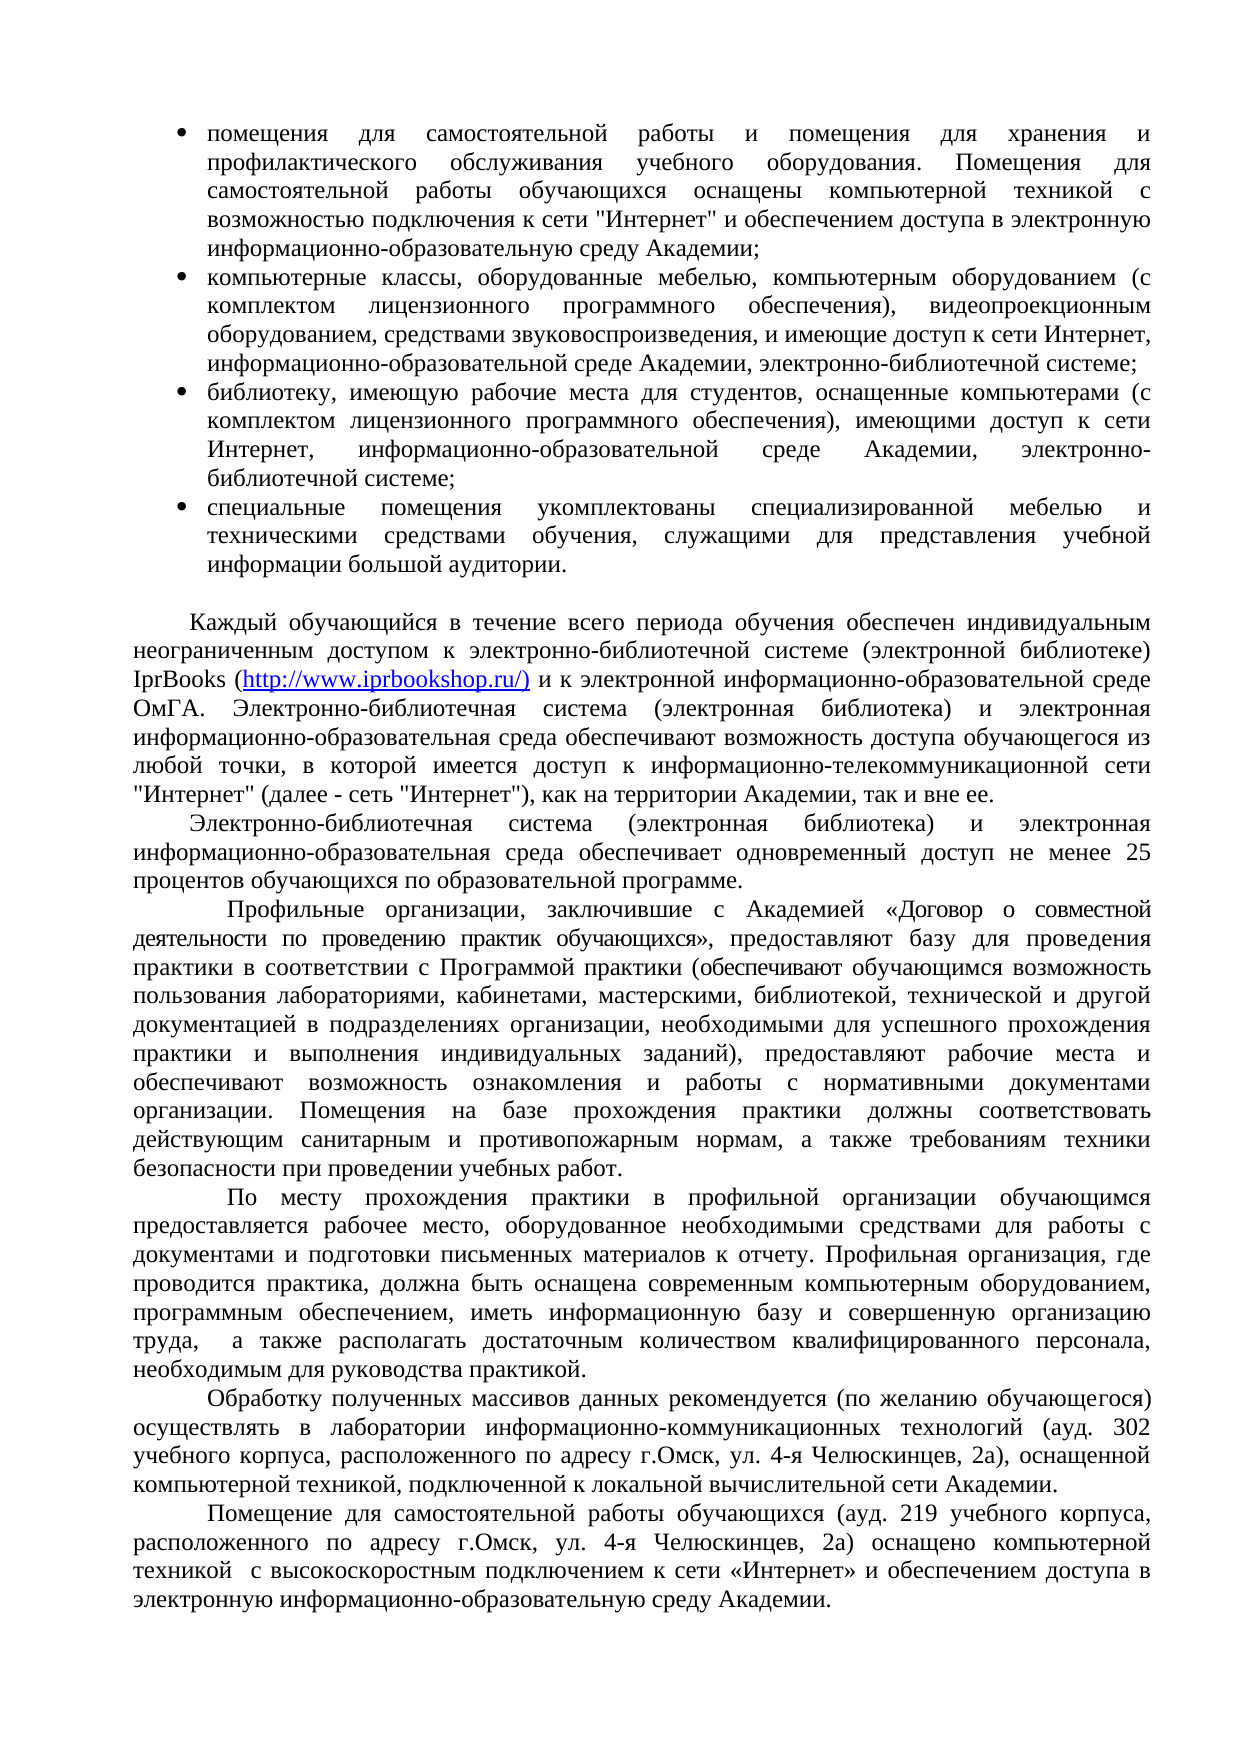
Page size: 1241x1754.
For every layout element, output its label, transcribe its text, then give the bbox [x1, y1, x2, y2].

text Электронно-библиотечная система (электронная библиотека) и электронная информационно-образовательная среда обеспечивает одновременный доступ не менее 25 процентов обучающихся по образовательной программе. [133, 808, 1152, 894]
text Обработку полученных массивов данных рекомендуется (по желанию обучающегося) осуществлять в лаборатории информационно-коммуникационных технологий (ауд. 302 учебного корпуса, расположенного по адресу г.Омск, ул. 4-я Челюскинцев, 2а), оснащенной компьютерной техникой, подключенной к локальной вычислительной сети Академии. [133, 1383, 1152, 1498]
text Каждый обучающийся в течение всего периода обучения обеспечен индивидуальным неограниченным доступом к электронно-библиотечной системе (электронной библиотеке) IprBooks (http://www.iprbookshop.ru/) и к электронной информационно-образовательной среде ОмГА. Электронно-библиотечная система (электронная библиотека) и электронная информационно-образовательная среда обеспечивают возможность доступа обучающегося из любой точки, в которой имеется доступ к информационно-телекоммуникационной сети "Интернет" (далее - сеть "Интернет"), как на территории Академии, так и вне ее. [133, 607, 1152, 808]
list специальные помещения укомплектованы специализированной мебелью и техническими средствами обучения, служащими для представления учебной информации большой аудитории. [177, 492, 1152, 578]
text Помещение для самостоятельной работы обучающихся (ауд. 219 учебного корпуса, расположенного по адресу г.Омск, ул. 4-я Челюскинцев, 2а) оснащено компьютерной техникой с высокоскоростным подключением к сети «Интернет» и обеспечением доступа в электронную информационно-образовательную среду Академии. [133, 1498, 1152, 1613]
text Профильные организации, заключившие с Академией «Договор о совместной деятельности по проведению практик обучающихся», предоставляют базу для проведения практики в соответствии с Программой практики (обеспечивают обучающимся возможность пользования лабораториями, кабинетами, мастерскими, библиотекой, технической и другой документацией в подразделениях организации, необходимыми для успешного прохождения практики и выполнения индивидуальных заданий), предоставляют рабочие места и обеспечивают возможность ознакомления и работы с нормативными документами организации. Помещения на базе прохождения практики должны соответствовать действующим санитарным и противопожарным нормам, а также требованиям техники безопасности при проведении учебных работ. [133, 894, 1152, 1182]
text По месту прохождения практики в профильной организации обучающимся предоставляется рабочее место, оборудованное необходимыми средствами для работы с документами и подготовки письменных материалов к отчету. Профильная организация, где проводится практика, должна быть оснащена современным компьютерным оборудованием, программным обеспечением, иметь информационную базу и совершенную организацию труда, а также располагать достаточным количеством квалифицированного персонала, необходимым для руководства практикой. [133, 1182, 1152, 1383]
list библиотеку, имеющую рабочие места для студентов, оснащенные компьютерами (с комплектом лицензионного программного обеспечения), имеющими доступ к сети Интернет, информационно-образовательной среде Академии, электронно-библиотечной системе; [177, 377, 1152, 492]
list помещения для самостоятельной работы и помещения для хранения и профилактического обслуживания учебного оборудования. Помещения для самостоятельной работы обучающихся оснащены компьютерной техникой с возможностью подключения к сети "Интернет" и обеспечением доступа в электронную информационно-образовательную среду Академии; [177, 118, 1152, 262]
list компьютерные классы, оборудованные мебелью, компьютерным оборудованием (с комплектом лицензионного программного обеспечения), видеопроекционным оборудованием, средствами звуковоспроизведения, и имеющие доступ к сети Интернет, информационно-образовательной среде Академии, электронно-библиотечной системе; [177, 262, 1152, 377]
